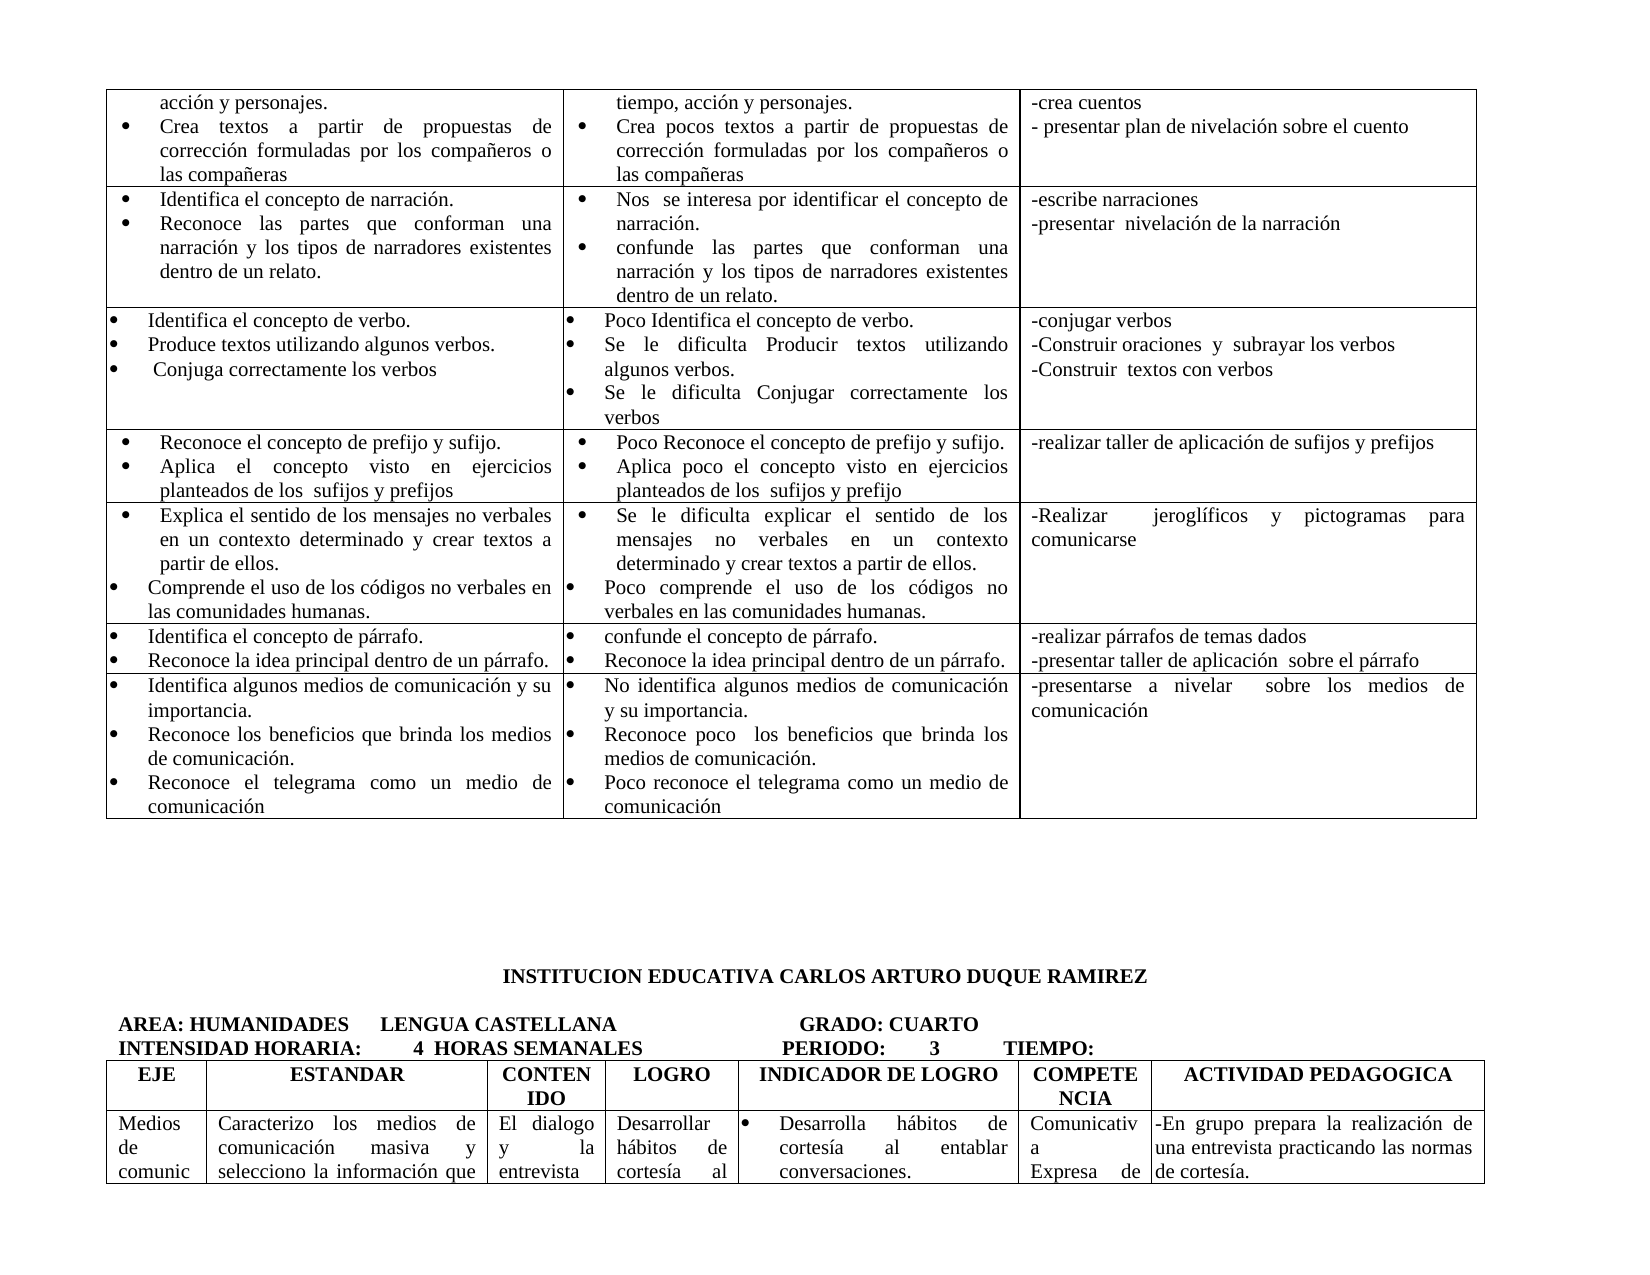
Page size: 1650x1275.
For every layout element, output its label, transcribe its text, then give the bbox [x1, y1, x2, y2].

text INSTITUCION EDUCATIVA CARLOS ARTURO DUQUE RAMIREZ [118, 964, 1532, 988]
table_cell -realizar taller de aplicación de sufijos y prefijos [1021, 430, 1476, 502]
table_cell No identifica algunos medios de comunicación y su importancia. Reconoce poco los beneficios que brinda los medios de comunicación. Poco reconoce el telegrama como un medio de comunicación [564, 674, 1019, 818]
table_cell -realizar párrafos de temas dados -presentar taller de aplicación sobre el párrafo [1021, 624, 1476, 672]
table_header EJE [107, 1061, 206, 1109]
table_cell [606, 1111, 738, 1183]
table_header CONTENIDO [488, 1061, 605, 1109]
table_cell Identifica el concepto de párrafo. Reconoce la idea principal dentro de un párrafo. [107, 624, 563, 672]
table_cell Identifica algunos medios de comunicación y su importancia. Reconoce los beneficios que brinda los medios de comunicación. Reconoce el telegrama como un medio de comunicación [107, 674, 563, 818]
table_cell -Realizar jeroglíficos y pictogramas para comunicarse [1021, 503, 1476, 623]
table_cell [564, 90, 1019, 186]
table_cell -presentarse a nivelar sobre los medios de comunicación [1021, 674, 1476, 818]
table_cell Poco Reconoce el concepto de prefijo y sufijo. Aplica poco el concepto visto en ejercicios planteados de los sufijos y prefijo [564, 430, 1019, 502]
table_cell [488, 1111, 605, 1183]
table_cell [107, 1111, 206, 1183]
table_cell Identifica el concepto de narración. Reconoce las partes que conforman una narración y los tipos de narradores existentes dentro de un relato. [107, 187, 563, 307]
table_cell Nos se interesa por identificar el concepto de narración. confunde las partes que conforman una narración y los tipos de narradores existentes dentro de un relato. [564, 187, 1019, 307]
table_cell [739, 1111, 1018, 1183]
table_cell -conjugar verbos -Construir oraciones y subrayar los verbos -Construir textos con verbos [1021, 308, 1476, 429]
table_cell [1021, 90, 1476, 186]
table_cell Se le dificulta explicar el sentido de los mensajes no verbales en un contexto determinado y crear textos a partir de ellos. Poco comprende el uso de los códigos no verbales en las comunidades humanas. [564, 503, 1019, 623]
text INTENSIDAD HORARIA: 4 HORAS SEMANALES PERIODO: 3 TIEMPO: [118, 1036, 1532, 1060]
table_header LOGRO [606, 1061, 738, 1109]
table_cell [107, 90, 563, 186]
table_header COMPETENCIA [1019, 1061, 1151, 1109]
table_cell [207, 1111, 487, 1183]
table_cell Poco Identifica el concepto de verbo. Se le dificulta Producir textos utilizando algunos verbos. Se le dificulta Conjugar correctamente los verbos [564, 308, 1019, 429]
table_cell confunde el concepto de párrafo. Reconoce la idea principal dentro de un párrafo. [564, 624, 1019, 672]
table_cell Reconoce el concepto de prefijo y sufijo. Aplica el concepto visto en ejercicios planteados de los sufijos y prefijos [107, 430, 563, 502]
table_header ESTANDAR [207, 1061, 487, 1109]
table_cell Explica el sentido de los mensajes no verbales en un contexto determinado y crear textos a partir de ellos. Comprende el uso de los códigos no verbales en las comunidades humanas. [107, 503, 563, 623]
table_cell Identifica el concepto de verbo. Produce textos utilizando algunos verbos. Conjuga correctamente los verbos [107, 308, 563, 429]
table_cell -escribe narraciones -presentar nivelación de la narración [1021, 187, 1476, 307]
table_header INDICADOR DE LOGRO [739, 1061, 1018, 1109]
text AREA: HUMANIDADES LENGUA CASTELLANA GRADO: CUARTO [118, 1012, 1532, 1036]
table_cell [1019, 1111, 1151, 1183]
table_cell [1152, 1111, 1484, 1183]
table_header ACTIVIDAD PEDAGOGICA [1152, 1061, 1484, 1109]
